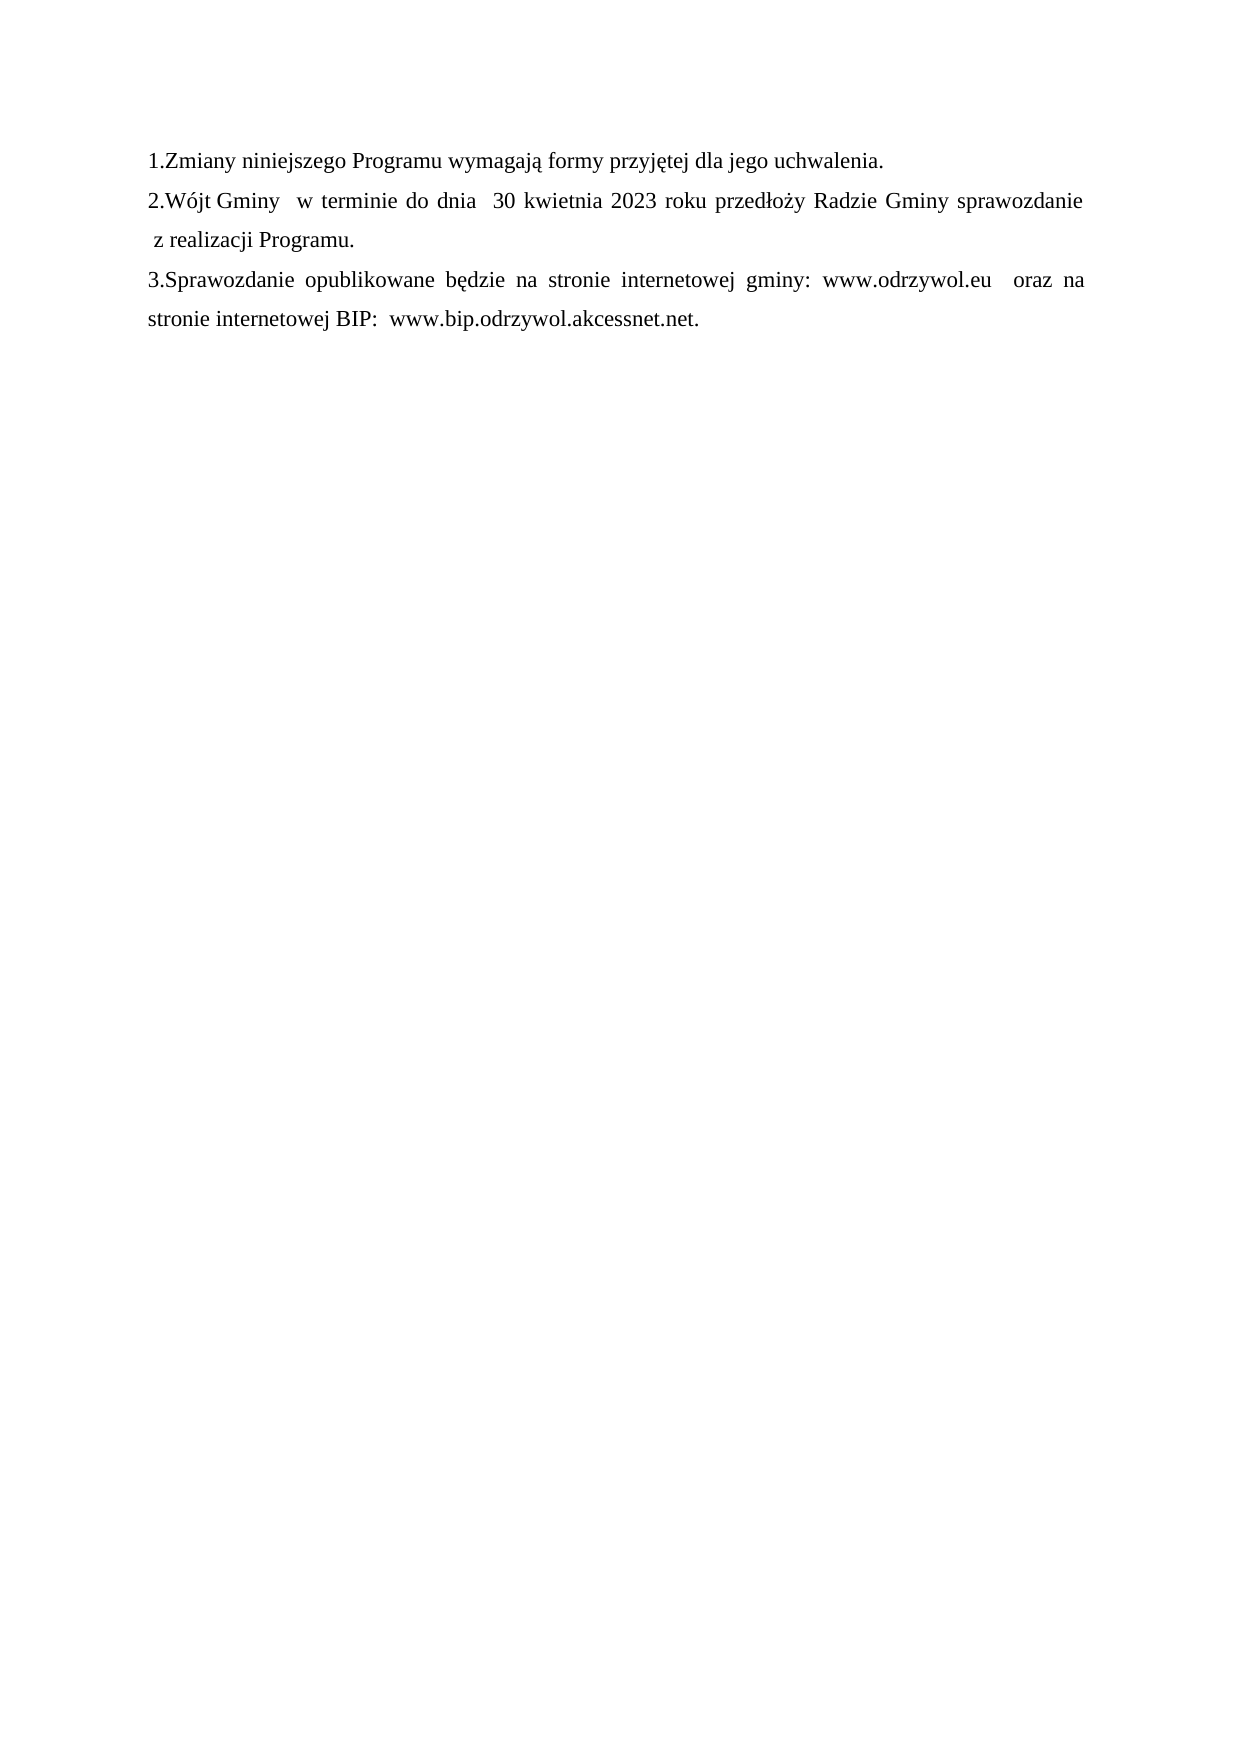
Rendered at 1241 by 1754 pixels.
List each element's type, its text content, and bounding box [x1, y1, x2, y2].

text 3.Sprawozdanie opublikowane będzie na stronie internetowej gminy: www.odrzywol.eu oraz na stronie internetowej BIP: www.bip.odrzywol.akcessnet.net. [148, 266, 1085, 332]
text 1.Zmiany niniejszego Programu wymagają formy przyjętej dla jego uchwalenia. [148, 148, 1085, 174]
text 2.Wójt Gminy w terminie do dnia 30 kwietnia 2023 roku przedłoży Radzie Gminy sprawozdanie z realizacji Programu. [148, 187, 1085, 253]
